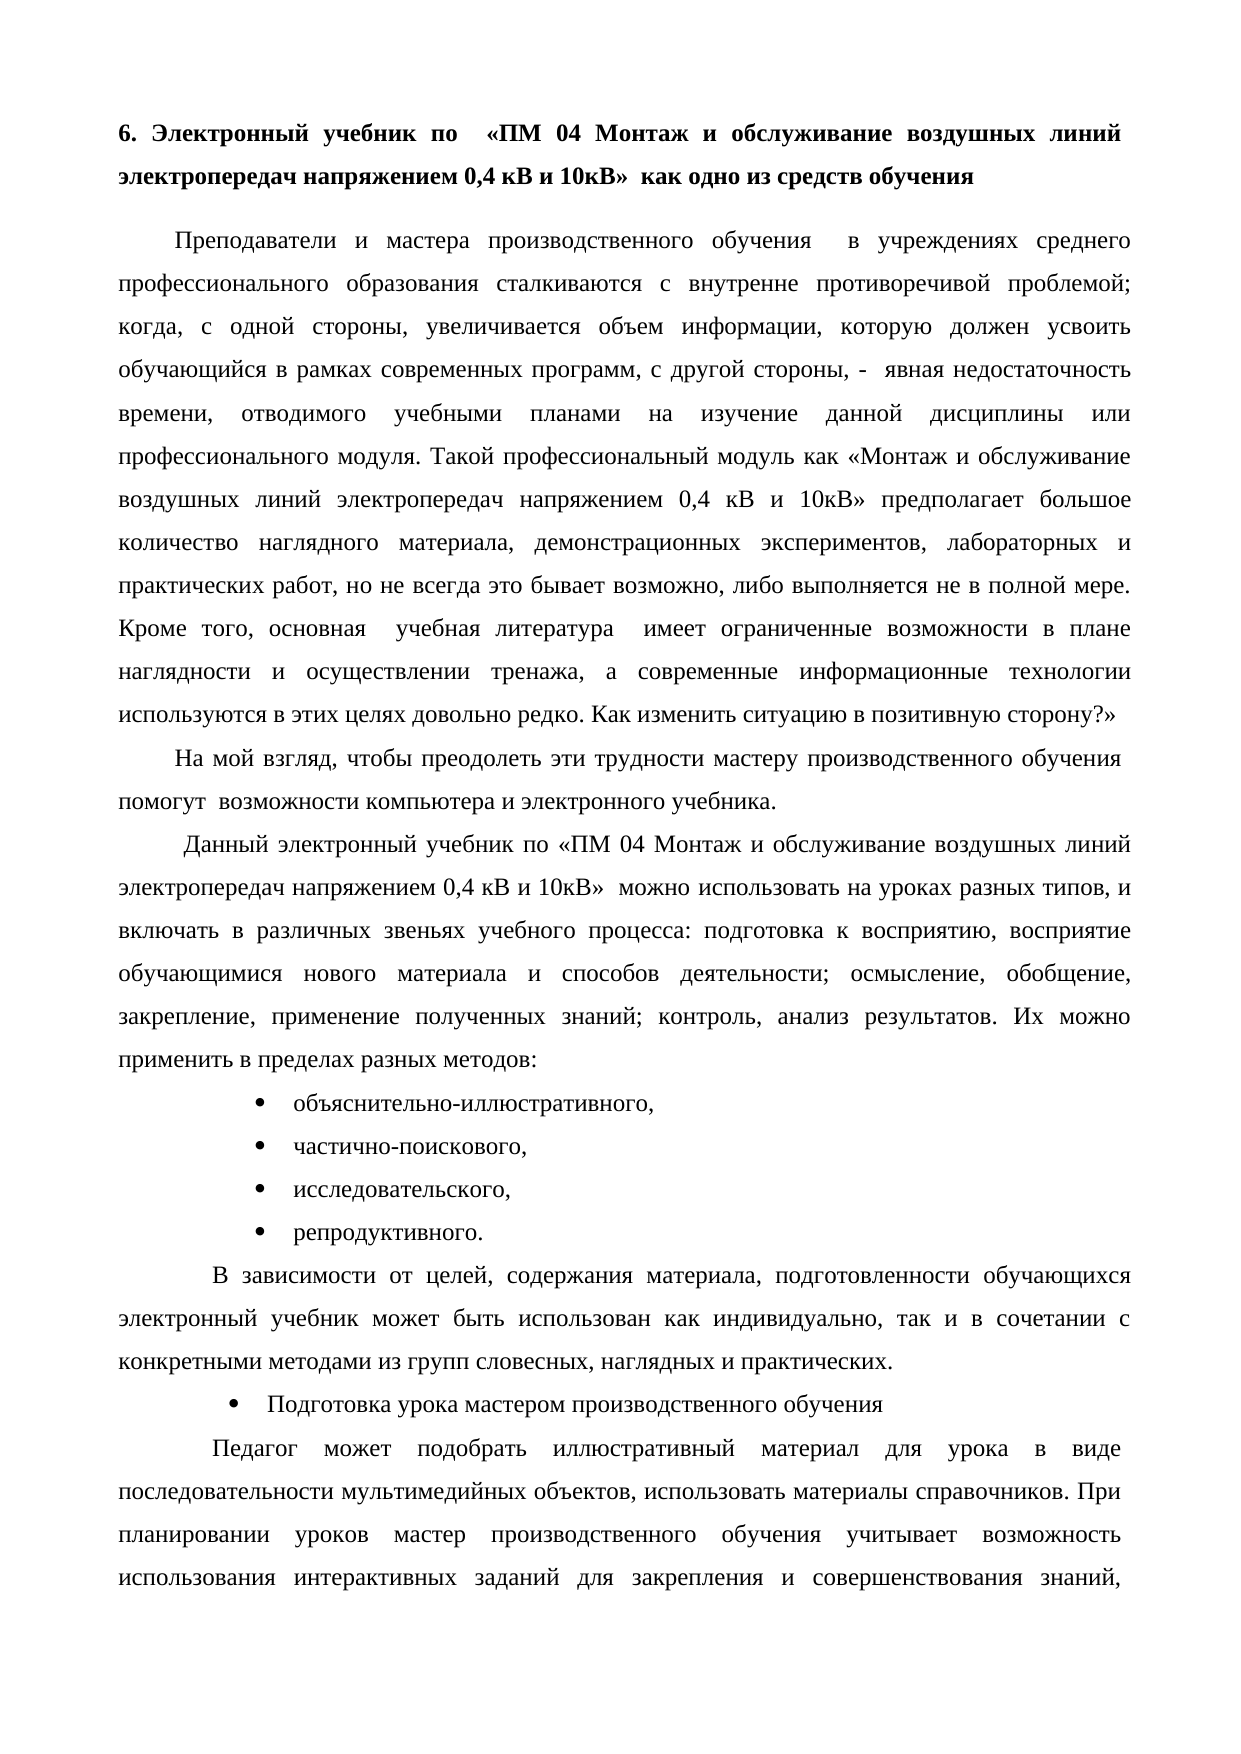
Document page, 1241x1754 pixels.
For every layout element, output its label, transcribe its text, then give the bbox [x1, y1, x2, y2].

text Преподаватели и мастера производственного обучения в учреждениях среднего профессионального образования сталкиваются с внутренне противоречивой проблемой; когда, с одной стороны, увеличивается объем информации, которую должен усвоить обучающийся в рамках современных программ, с другой стороны, - явная недостаточность времени, отводимого учебными планами на изучение данной дисциплины или профессионального модуля. Такой профессиональный модуль как «Монтаж и обслуживание воздушных линий электропередач напряжением 0,4 кВ и 10кВ» предполагает большое количество наглядного материала, демонстрационных экспериментов, лабораторных и практических работ, но не всегда это бывает возможно, либо выполняется не в полной мере. Кроме того, основная учебная литература имеет ограниченные возможности в плане наглядности и осуществлении тренажа, а современные информационные технологии используются в этих целях довольно редко. Как изменить ситуацию в позитивную сторону?» [118, 225, 1132, 728]
list частично-поискового, [256, 1131, 1132, 1159]
list объяснительно-иллюстративного, [256, 1088, 1132, 1116]
list репродуктивного. [256, 1217, 1132, 1246]
list исследовательского, [256, 1174, 1132, 1203]
text В зависимости от целей, содержания материала, подготовленности обучающихся электронный учебник может быть использован как индивидуально, так и в сочетании с конкретными методами из групп словесных, наглядных и практических. [118, 1260, 1132, 1375]
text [118, 1433, 1122, 1591]
text 6. Электронный учебник по «ПМ 04 Монтаж и обслуживание воздушных линий электропередач напряжением 0,4 кВ и 10кВ» как одно из средств обучения [118, 118, 1122, 190]
subtitle Подготовка урока мастером производственного обучения [229, 1389, 1122, 1418]
text Данный электронный учебник по «ПМ 04 Монтаж и обслуживание воздушных линий электропередач напряжением 0,4 кВ и 10кВ» можно использовать на уроках разных типов, и включать в различных звеньях учебного процесса: подготовка к восприятию, восприятие обучающимися нового материала и способов деятельности; осмысление, обобщение, закрепление, применение полученных знаний; контроль, анализ результатов. Их можно применить в пределах разных методов: [118, 829, 1132, 1073]
text На мой взгляд, чтобы преодолеть эти трудности мастеру производственного обучения помогут возможности компьютера и электронного учебника. [118, 743, 1122, 814]
